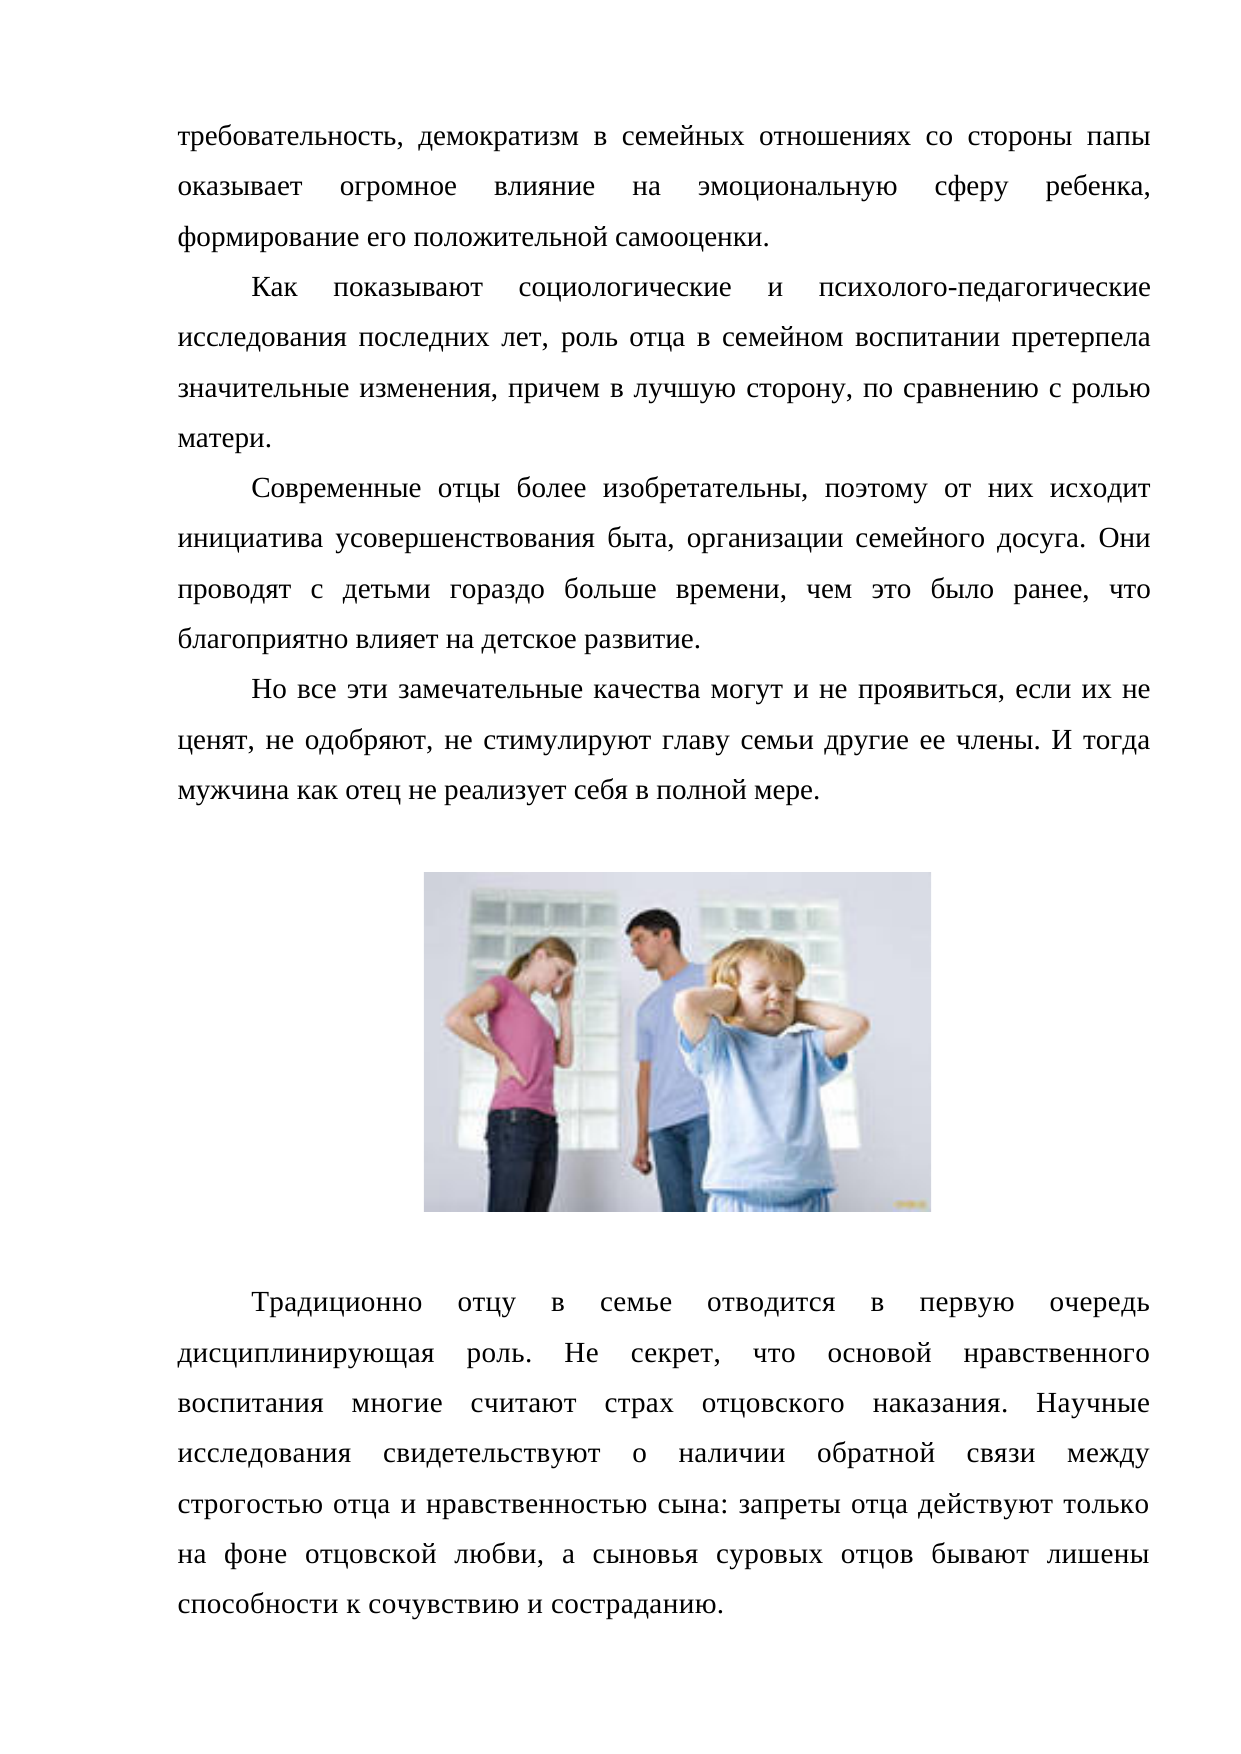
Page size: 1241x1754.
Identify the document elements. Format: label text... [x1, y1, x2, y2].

text Но все эти замечательные качества могут и не проявиться, если их не ценят, не одобряют, не стимулируют главу семьи другие ее члены. И тогда мужчина как отец не реализует себя в полной мере. [177, 672, 1152, 806]
text Как показывают социологические и психолого-педагогические исследования последних лет, роль отца в семейном воспитании претерпела значительные изменения, причем в лучшую сторону, по сравнению с ролью матери. [177, 269, 1152, 453]
picture [423, 872, 932, 1212]
text Современные отцы более изобретательны, поэтому от них исходит инициатива усовершенствования быта, организации семейного досуга. Они проводят с детьми гораздо больше времени, чем это было ранее, что благоприятно влияет на детское развитие. [177, 470, 1152, 655]
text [177, 118, 1152, 252]
text Традиционно отцу в семье отводится в первую очередь дисциплинирующая роль. Не секрет, что основой нравственного воспитания многие считают страх отцовского наказания. Научные исследования свидетельствуют о наличии обратной связи между строгостью отца и нравственностью сына: запреты отца действуют только на фоне отцовской любви, а сыновья суровых отцов бывают лишены способности к сочувствию и состраданию. [177, 1284, 1152, 1620]
